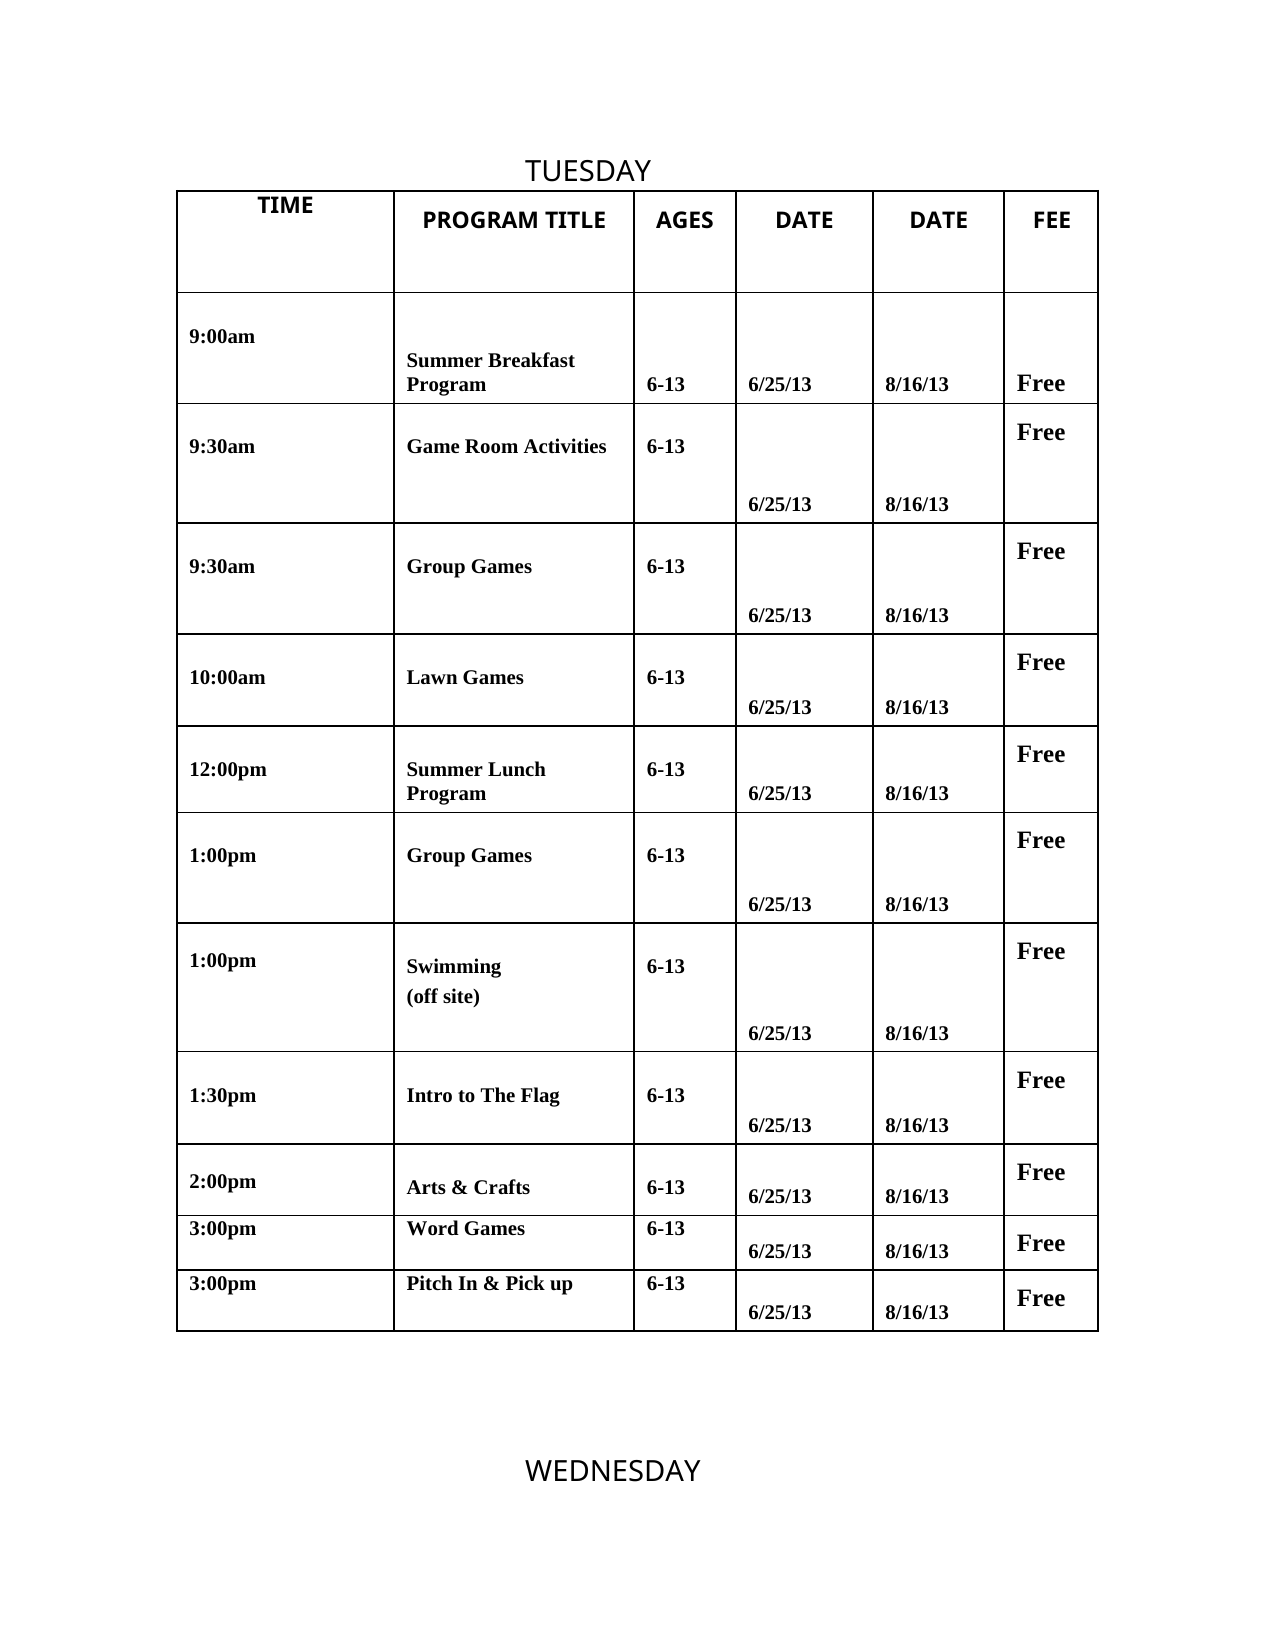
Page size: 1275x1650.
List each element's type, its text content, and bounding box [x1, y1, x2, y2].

table_cell 6-13 [635, 924, 735, 1051]
table_cell Free [1005, 1216, 1097, 1269]
table_cell Free [1005, 1145, 1097, 1214]
table_cell 10:00am [178, 635, 393, 725]
table_cell Summer Lunch Program [395, 727, 633, 811]
table_cell Free [1005, 293, 1097, 402]
table_cell 6/25/13 [737, 1145, 872, 1214]
table_cell Free [1005, 813, 1097, 922]
table_cell 2:00pm [178, 1145, 393, 1214]
table_cell 6/25/13 [737, 727, 872, 811]
table_cell 3:00pm [178, 1271, 393, 1330]
table_cell Free [1005, 1271, 1097, 1330]
table_cell 6-13 [635, 635, 735, 725]
table_cell Free [1005, 924, 1097, 1051]
table_cell 6-13 [635, 1271, 735, 1330]
table_cell Game Room Activities [395, 404, 633, 522]
table_cell 8/16/13 [874, 924, 1003, 1051]
table_cell 6-13 [635, 1145, 735, 1214]
table_cell 6/25/13 [737, 404, 872, 522]
table_cell Group Games [395, 813, 633, 922]
table_cell 6/25/13 [737, 635, 872, 725]
table_cell 6-13 [635, 1052, 735, 1143]
table_cell 8/16/13 [874, 635, 1003, 725]
table_cell 6/25/13 [737, 293, 872, 402]
table_cell 6-13 [635, 404, 735, 522]
table_cell 8/16/13 [874, 293, 1003, 402]
table_cell Free [1005, 635, 1097, 725]
table_cell 6-13 [635, 293, 735, 402]
table_cell 8/16/13 [874, 813, 1003, 922]
table_cell Summer Breakfast Program [395, 293, 633, 402]
table_cell 8/16/13 [874, 727, 1003, 811]
table_cell 9:30am [178, 524, 393, 633]
table_header AGES [635, 192, 735, 292]
text WEDNESDAY [450, 1451, 1125, 1490]
table_cell Word Games [395, 1216, 633, 1269]
table_cell Free [1005, 524, 1097, 633]
table_cell 6/25/13 [737, 813, 872, 922]
table_cell 8/16/13 [874, 1052, 1003, 1143]
table_cell 6-13 [635, 1216, 735, 1269]
table_cell 12:00pm [178, 727, 393, 811]
table_header DATE [874, 192, 1003, 292]
table_header PROGRAM TITLE [395, 192, 633, 292]
table_cell Free [1005, 727, 1097, 811]
table_cell Intro to The Flag [395, 1052, 633, 1143]
table_cell 6/25/13 [737, 1052, 872, 1143]
table_cell 9:00am [178, 293, 393, 402]
table_cell Group Games [395, 524, 633, 633]
table_cell Arts & Crafts [395, 1145, 633, 1214]
table_cell 8/16/13 [874, 1216, 1003, 1269]
table_cell Free [1005, 1052, 1097, 1143]
table_cell 6/25/13 [737, 1271, 872, 1330]
table_cell 8/16/13 [874, 524, 1003, 633]
table_cell 6/25/13 [737, 1216, 872, 1269]
table_cell 6-13 [635, 524, 735, 633]
table_cell Lawn Games [395, 635, 633, 725]
table_cell 8/16/13 [874, 404, 1003, 522]
table_cell 6-13 [635, 813, 735, 922]
table_cell Pitch In & Pick up [395, 1271, 633, 1330]
table_cell 8/16/13 [874, 1271, 1003, 1330]
text TUESDAY [525, 150, 1125, 190]
table_cell Free [1005, 404, 1097, 522]
table_cell 1:00pm [178, 924, 393, 1051]
table_cell 1:30pm [178, 1052, 393, 1143]
table_cell 3:00pm [178, 1216, 393, 1269]
table_cell 6/25/13 [737, 524, 872, 633]
table_cell Swimming (off site) [395, 924, 633, 1051]
table_cell 6-13 [635, 727, 735, 811]
table_cell 6/25/13 [737, 924, 872, 1051]
table_cell 8/16/13 [874, 1145, 1003, 1214]
table_header FEE [1005, 192, 1097, 292]
table_header DATE [737, 192, 872, 292]
table_cell 1:00pm [178, 813, 393, 922]
table_header TIME [178, 192, 393, 292]
table_cell 9:30am [178, 404, 393, 522]
